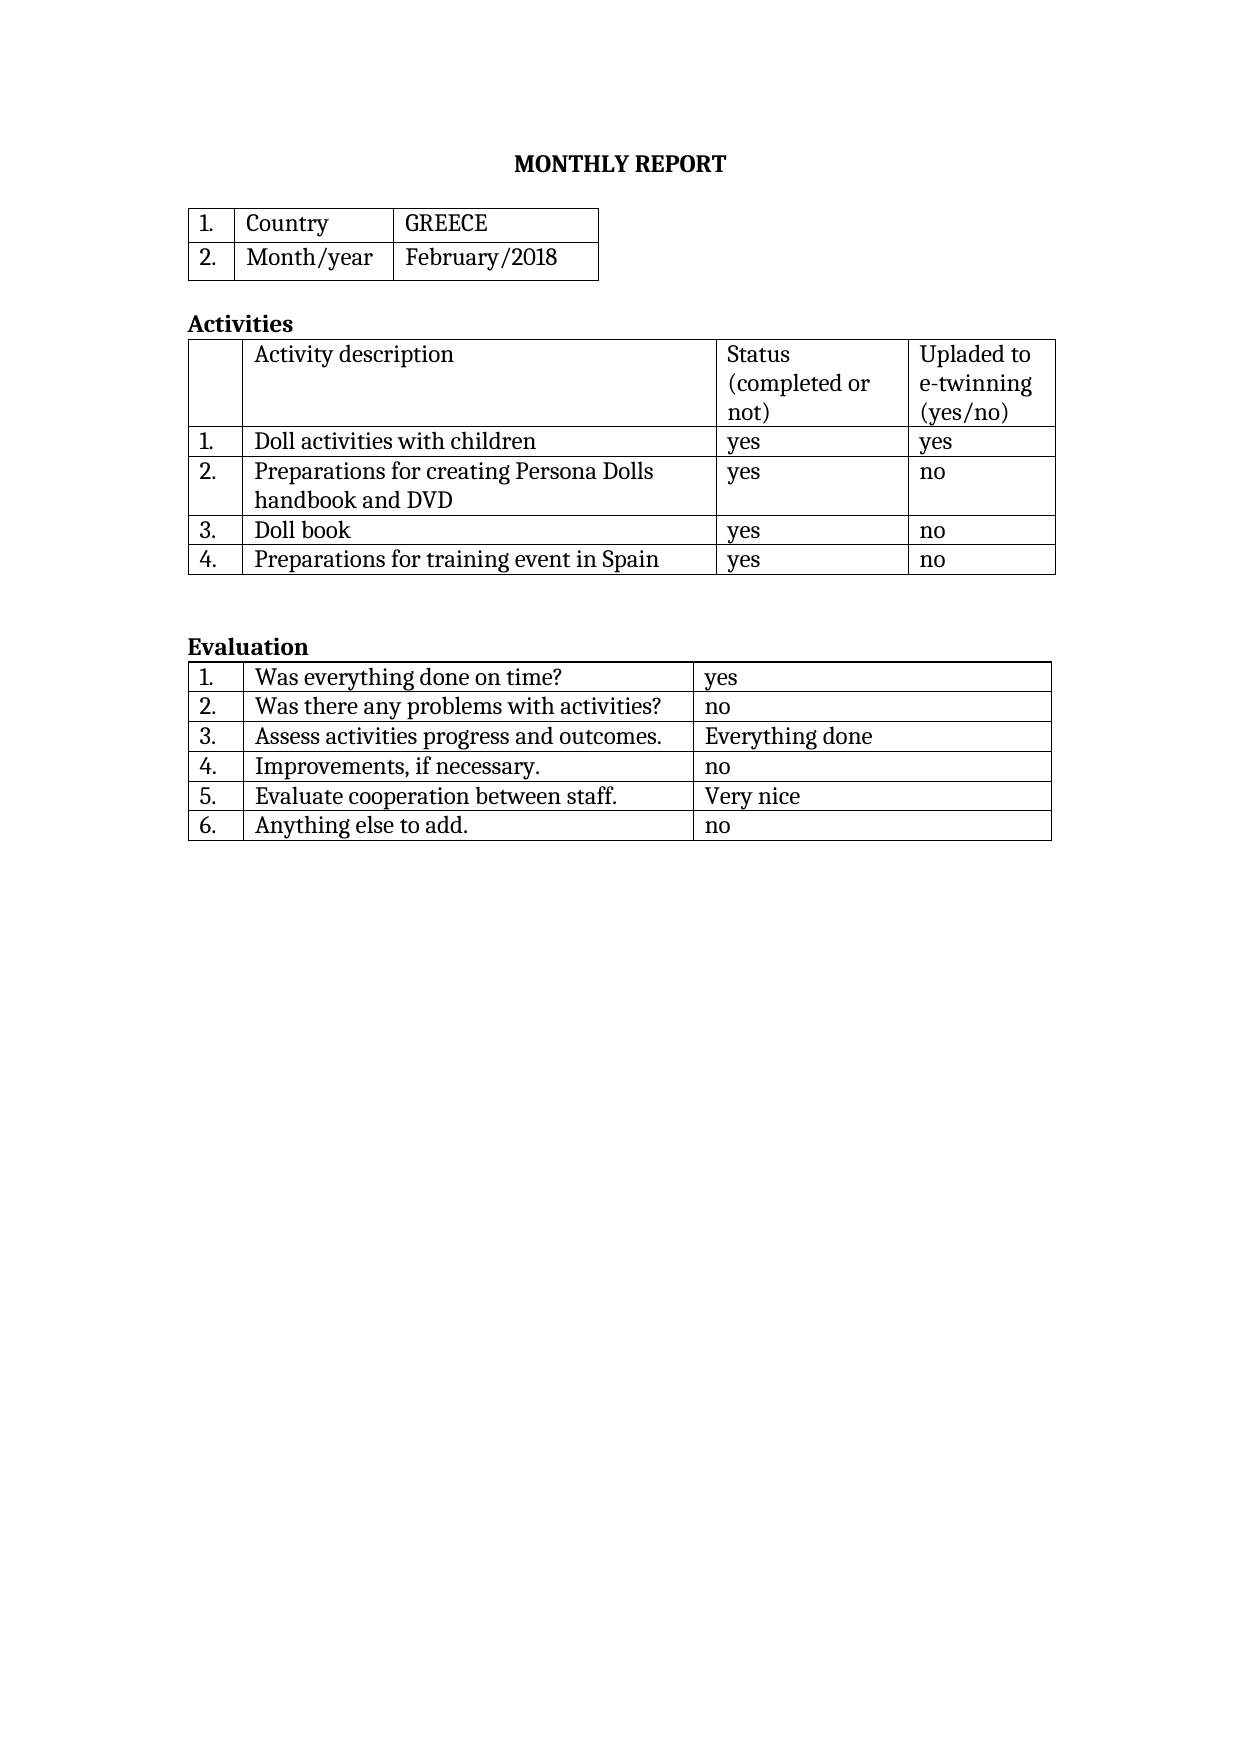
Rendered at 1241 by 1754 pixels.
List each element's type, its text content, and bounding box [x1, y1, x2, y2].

table_cell Assess activities progress and outcomes. [244, 722, 693, 751]
table_cell no [694, 692, 1051, 721]
table_cell Improvements, if necessary. [244, 752, 693, 781]
text Activities [187, 310, 1053, 339]
table_cell Preparations for creating Persona Dolls handbook and DVD [243, 457, 716, 514]
table_header Was everything done on time? [244, 663, 693, 691]
table_cell Doll activities with children [243, 427, 716, 456]
table_cell Preparations for training event in Spain [243, 545, 716, 574]
table_cell 2. [189, 457, 242, 514]
table_cell no [694, 752, 1051, 781]
table_cell no [909, 516, 1055, 544]
table_cell 4. [189, 752, 243, 781]
text Evaluation [187, 633, 1053, 661]
table_cell 5. [189, 782, 243, 810]
table_cell Month/year [235, 243, 393, 280]
table_cell 4. [189, 545, 242, 574]
table_cell Doll book [243, 516, 716, 544]
table_cell yes [717, 427, 908, 456]
table_cell 1. [189, 427, 242, 456]
table_header Upladed to e-twinning (yes/no) [909, 340, 1055, 426]
table_cell no [909, 457, 1055, 514]
table_cell yes [717, 457, 908, 514]
table_cell 6. [189, 811, 243, 840]
table_header Country [235, 209, 393, 242]
table_header Status (completed or not) [717, 340, 908, 426]
table_header [189, 340, 242, 426]
table_cell 3. [189, 722, 243, 751]
table_header 1. [189, 209, 234, 242]
table_header GREECE [394, 209, 598, 242]
table_cell 2. [189, 243, 234, 280]
table_cell Very nice [694, 782, 1051, 810]
table_header 1. [189, 663, 243, 691]
text MONTHLY REPORT [187, 150, 1053, 179]
table_cell yes [717, 516, 908, 544]
table_cell Evaluate cooperation between staff. [244, 782, 693, 810]
table_cell no [909, 545, 1055, 574]
table_cell Everything done [694, 722, 1051, 751]
table_header Activity description [243, 340, 716, 426]
table_cell 2. [189, 692, 243, 721]
table_cell yes [909, 427, 1055, 456]
table_cell 3. [189, 516, 242, 544]
table_cell Anything else to add. [244, 811, 693, 840]
table_cell February/2018 [394, 243, 598, 280]
table_cell yes [717, 545, 908, 574]
table_header yes [694, 663, 1051, 691]
table_cell Was there any problems with activities? [244, 692, 693, 721]
table_cell no [694, 811, 1051, 840]
